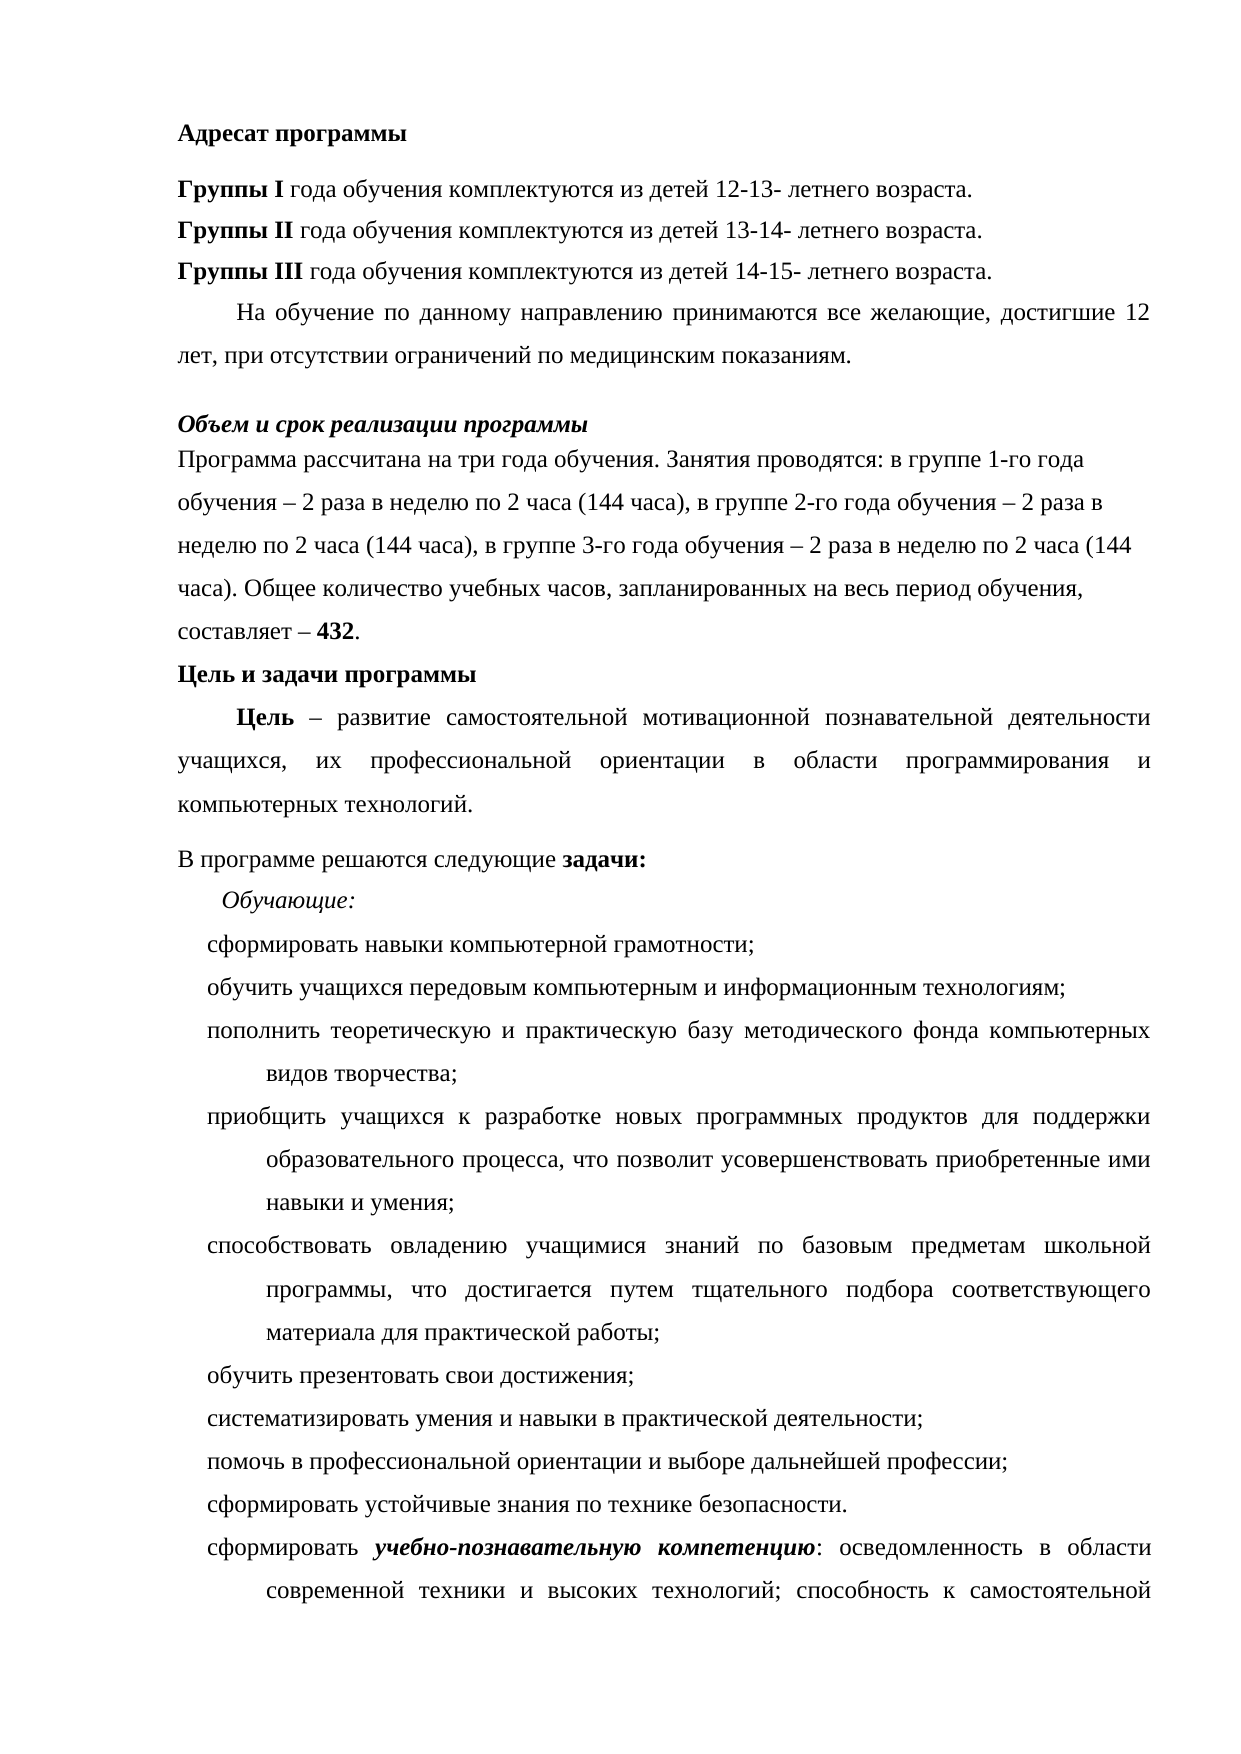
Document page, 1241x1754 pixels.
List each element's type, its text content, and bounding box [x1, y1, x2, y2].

text приобщить учащихся к разработке новых программных продуктов для поддержки образовательного процесса, что позволит усовершенствовать приобретенные ими навыки и умения; [207, 1101, 1152, 1216]
text Группы II года обучения комплектуются из детей 13-14- летнего возраста. [177, 215, 1152, 244]
text В программе решаются следующие задачи: [177, 844, 1152, 873]
text Программа рассчитана на три года обучения. Занятия проводятся: в группе 1-го года обучения – 2 раза в неделю по 2 часа (144 часа), в группе 2-го года обучения – 2 раза в неделю по 2 часа (144 часа), в группе 3-го года обучения – 2 раза в неделю по 2 часа (144 часа). Общее количество учебных часов, запланированных на весь период обучения, составляет – 432. [177, 444, 1152, 645]
text помочь в профессиональной ориентации и выборе дальнейшей профессии; [207, 1446, 1152, 1475]
text Цель – развитие самостоятельной мотивационной познавательной деятельности учащихся, их профессиональной ориентации в области программирования и компьютерных технологий. [177, 702, 1152, 817]
text Обучающие: [221, 886, 1152, 914]
text способствовать овладению учащимися знаний по базовым предметам школьной программы, что достигается путем тщательного подбора соответствующего материала для практической работы; [207, 1231, 1152, 1346]
text пополнить теоретическую и практическую базу методического фонда компьютерных видов творчества; [207, 1015, 1152, 1087]
text Группы I года обучения комплектуются из детей 12-13- летнего возраста. [177, 174, 1152, 202]
text сформировать навыки компьютерной грамотности; [207, 929, 1152, 957]
text На обучение по данному направлению принимаются все желающие, достигшие 12 лет, при отсутствии ограничений по медицинским показаниям. [177, 297, 1152, 369]
text сформировать устойчивые знания по технике безопасности. [207, 1489, 1152, 1518]
text обучить презентовать свои достижения; [207, 1360, 1152, 1389]
text обучить учащихся передовым компьютерным и информационным технологиям; [207, 972, 1152, 1001]
subtitle Объем и срок реализации программы [177, 409, 1152, 437]
text систематизировать умения и навыки в практической деятельности; [207, 1403, 1152, 1432]
text Группы III года обучения комплектуются из детей 14-15- летнего возраста. [177, 256, 1152, 285]
text Адресат программы [177, 118, 1152, 147]
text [207, 1532, 1152, 1604]
text Цель и задачи программы [177, 659, 1152, 688]
